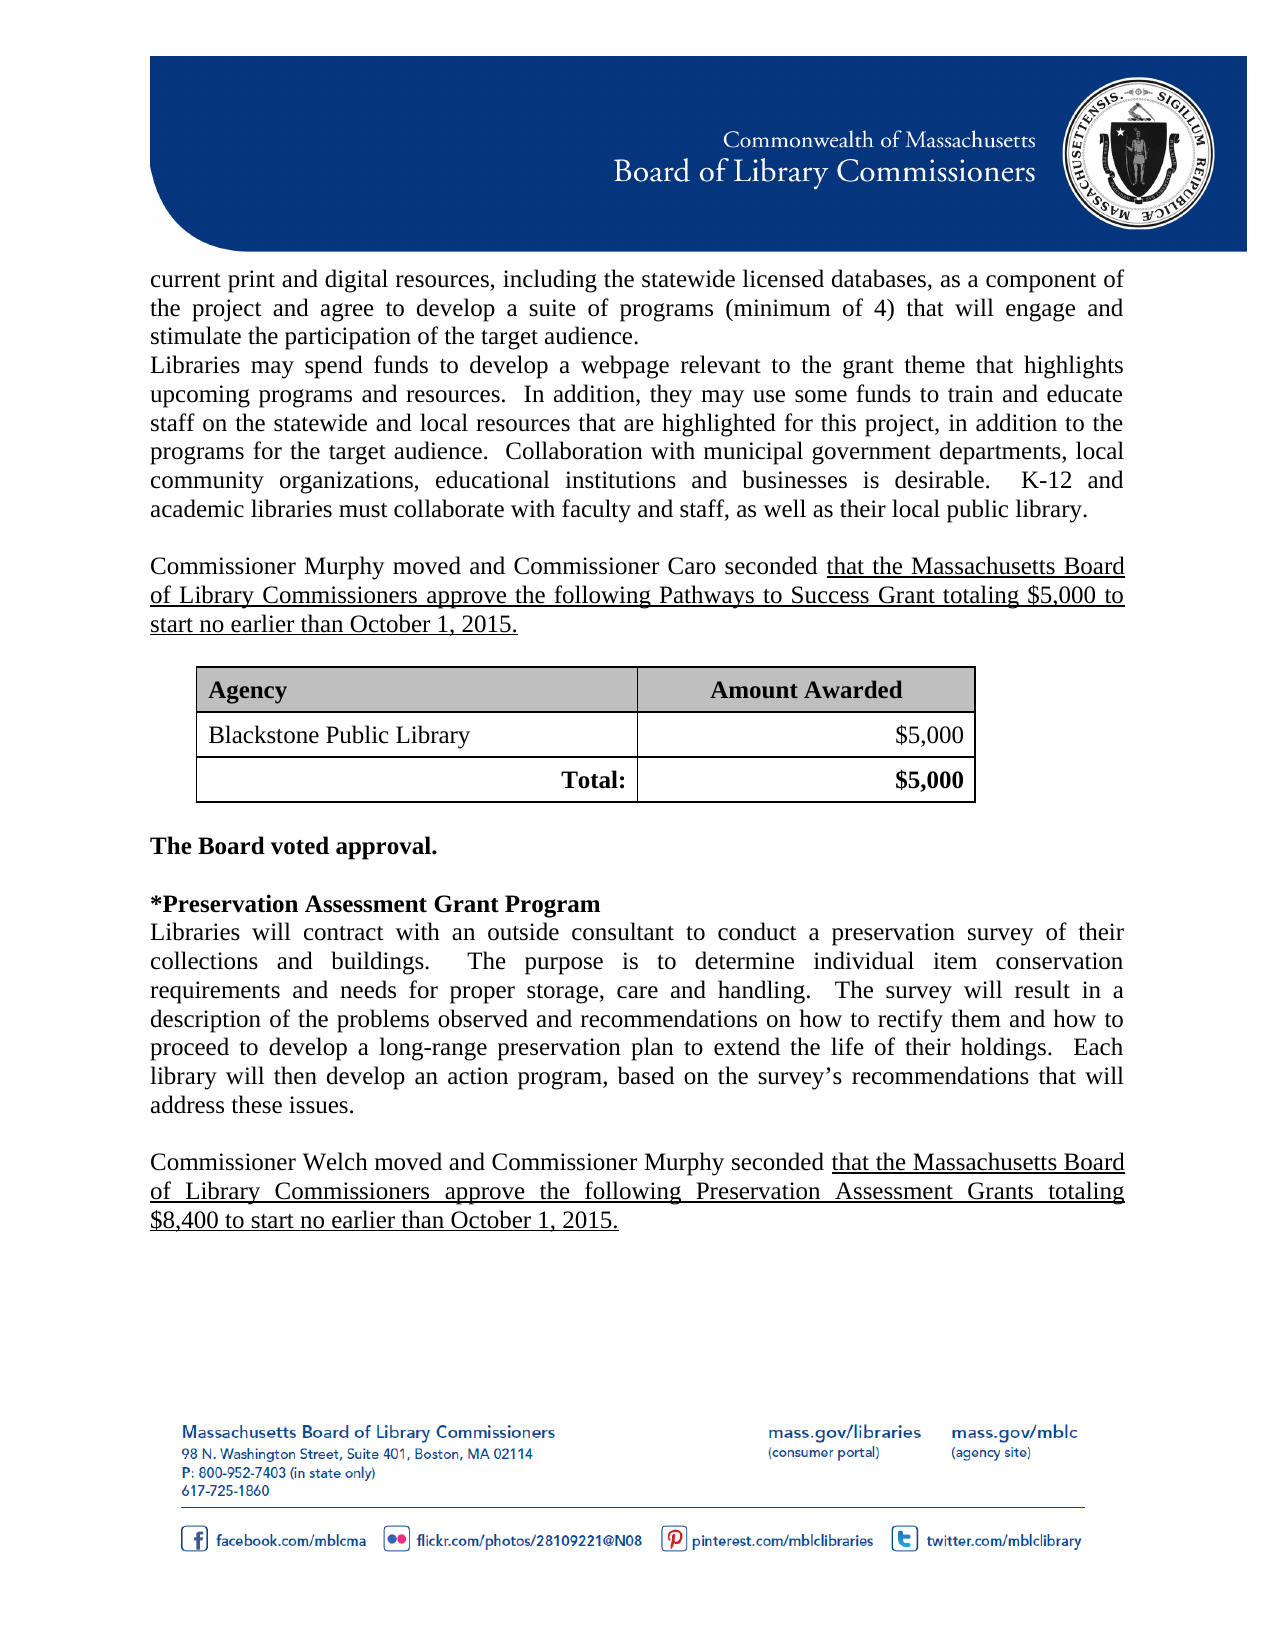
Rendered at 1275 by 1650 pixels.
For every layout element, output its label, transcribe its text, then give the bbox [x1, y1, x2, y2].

text Libraries will contract with an outside consultant to conduct a preservation survey of their collections and buildings. The purpose is to determine individual item conservation requirements and needs for proper storage, care and handling. The survey will result in a description of the problems observed and recommendations on how to rectify them and how to proceed to develop a long-range preservation plan to extend the life of their holdings. Each library will then develop an action program, based on the survey’s recommendations that will address these issues. [150, 917, 1125, 1119]
table_cell $5,000 [638, 758, 974, 801]
text Commissioner Murphy moved and Commissioner Caro seconded that the Massachusetts Board of Library Commissioners approve the following Pathways to Success Grant totaling $5,000 to start no earlier than October 1, 2015. [150, 607, 1125, 638]
text Commissioner Welch moved and Commissioner Murphy seconded that the Massachusetts Board of Library Commissioners approve the following Preservation Assessment Grants totaling $8,400 to start no earlier than October 1, 2015. [150, 1203, 1125, 1234]
text Libraries may spend funds to develop a webpage relevant to the grant theme that highlights upcoming programs and resources. In addition, they may use some funds to train and educate staff on the statewide and local resources that are highlighted for this project, in addition to the programs for the target audience. Collaboration with municipal government departments, local community organizations, educational institutions and businesses is desirable. K-12 and academic libraries must collaborate with faculty and staff, as well as their local public library. [150, 350, 1125, 523]
text The Board voted approval. [150, 831, 1125, 860]
text *Preservation Assessment Grant Program [150, 889, 1125, 917]
picture [150, 56, 1247, 264]
table_cell Total: [197, 758, 637, 801]
table_cell $5,000 [638, 713, 974, 756]
table_cell Blackstone Public Library [197, 713, 637, 756]
picture [150, 1395, 1125, 1575]
table_header Agency [197, 668, 637, 711]
text Commissioner Welch moved and Commissioner Murphy seconded that the Massachusetts Board of Library Commissioners approve the following Preservation Assessment Grants totaling $8,400 to start no earlier than October 1, 2015. [150, 1147, 1125, 1201]
text Commissioner Murphy moved and Commissioner Caro seconded that the Massachusetts Board of Library Commissioners approve the following Pathways to Success Grant totaling $5,000 to start no earlier than October 1, 2015. [150, 551, 1125, 605]
table_header Amount Awarded [638, 668, 974, 711]
